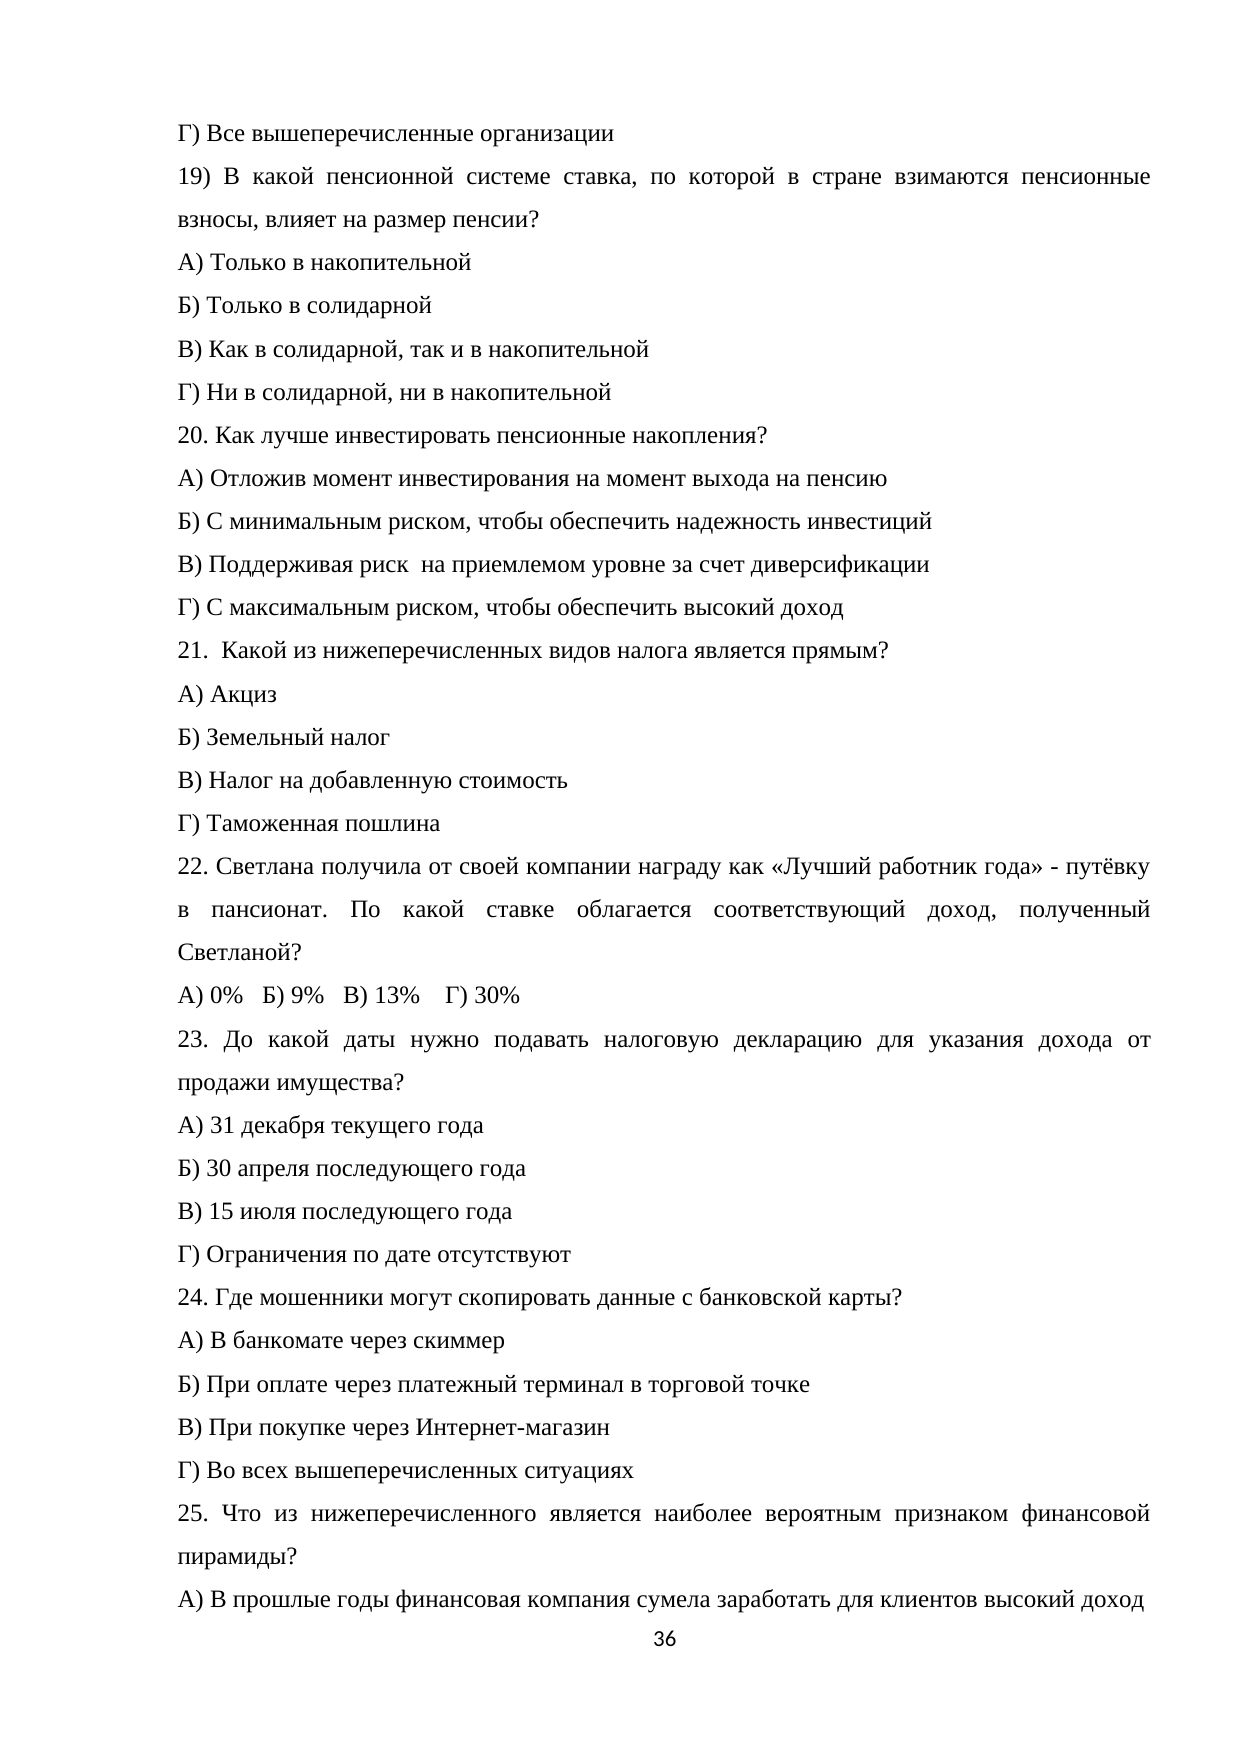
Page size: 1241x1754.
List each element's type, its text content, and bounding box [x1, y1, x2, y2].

text 24. Где мошенники могут скопировать данные с банковской карты? [177, 1282, 1152, 1311]
text В) Поддерживая риск на приемлемом уровне за счет диверсификации [177, 549, 1152, 578]
text Б) Только в солидарной [177, 291, 1152, 319]
text 21. Какой из нижеперечисленных видов налога является прямым? [177, 636, 1152, 664]
text Б) Земельный налог [177, 722, 1152, 751]
text Б) 30 апреля последующего года [177, 1153, 1152, 1182]
text 19) В какой пенсионной системе ставка, по которой в стране взимаются пенсионные взносы, влияет на размер пенсии? [177, 161, 1152, 233]
text Б) При оплате через платежный терминал в торговой точке [177, 1369, 1152, 1397]
text А) 0% Б) 9% В) 13% Г) 30% [177, 981, 1152, 1009]
text А) 31 декабря текущего года [177, 1110, 1152, 1139]
text Г) Во всех вышеперечисленных ситуациях [177, 1455, 1152, 1484]
text 23. До какой даты нужно подавать налоговую декларацию для указания дохода от продажи имущества? [177, 1024, 1152, 1096]
text Г) С максимальным риском, чтобы обеспечить высокий доход [177, 592, 1152, 621]
text Г) Ограничения по дате отсутствуют [177, 1239, 1152, 1268]
text 22. Светлана получила от своей компании награду как «Лучший работник года» - путёвку в пансионат. По какой ставке облагается соответствующий доход, полученный Светланой? [177, 851, 1152, 966]
text В) Налог на добавленную стоимость [177, 765, 1152, 794]
text А) Отложив момент инвестирования на момент выхода на пенсию [177, 463, 1152, 492]
text А) Только в накопительной [177, 247, 1152, 276]
text Г) Все вышеперечисленные организации [177, 118, 1152, 147]
text В) При покупке через Интернет-магазин [177, 1412, 1152, 1441]
text В) 15 июля последующего года [177, 1196, 1152, 1225]
text Г) Ни в солидарной, ни в накопительной [177, 377, 1152, 406]
text 20. Как лучше инвестировать пенсионные накопления? [177, 420, 1152, 449]
text А) Акциз [177, 679, 1152, 707]
text А) В банкомате через скиммер [177, 1326, 1152, 1354]
text 25. Что из нижеперечисленного является наиболее вероятным признаком финансовой пирамиды? [177, 1498, 1152, 1570]
text В) Как в солидарной, так и в накопительной [177, 334, 1152, 362]
text А) В прошлые годы финансовая компания сумела заработать для клиентов высокий доход [177, 1584, 1152, 1613]
text Г) Таможенная пошлина [177, 808, 1152, 837]
text Б) С минимальным риском, чтобы обеспечить надежность инвестиций [177, 506, 1152, 535]
